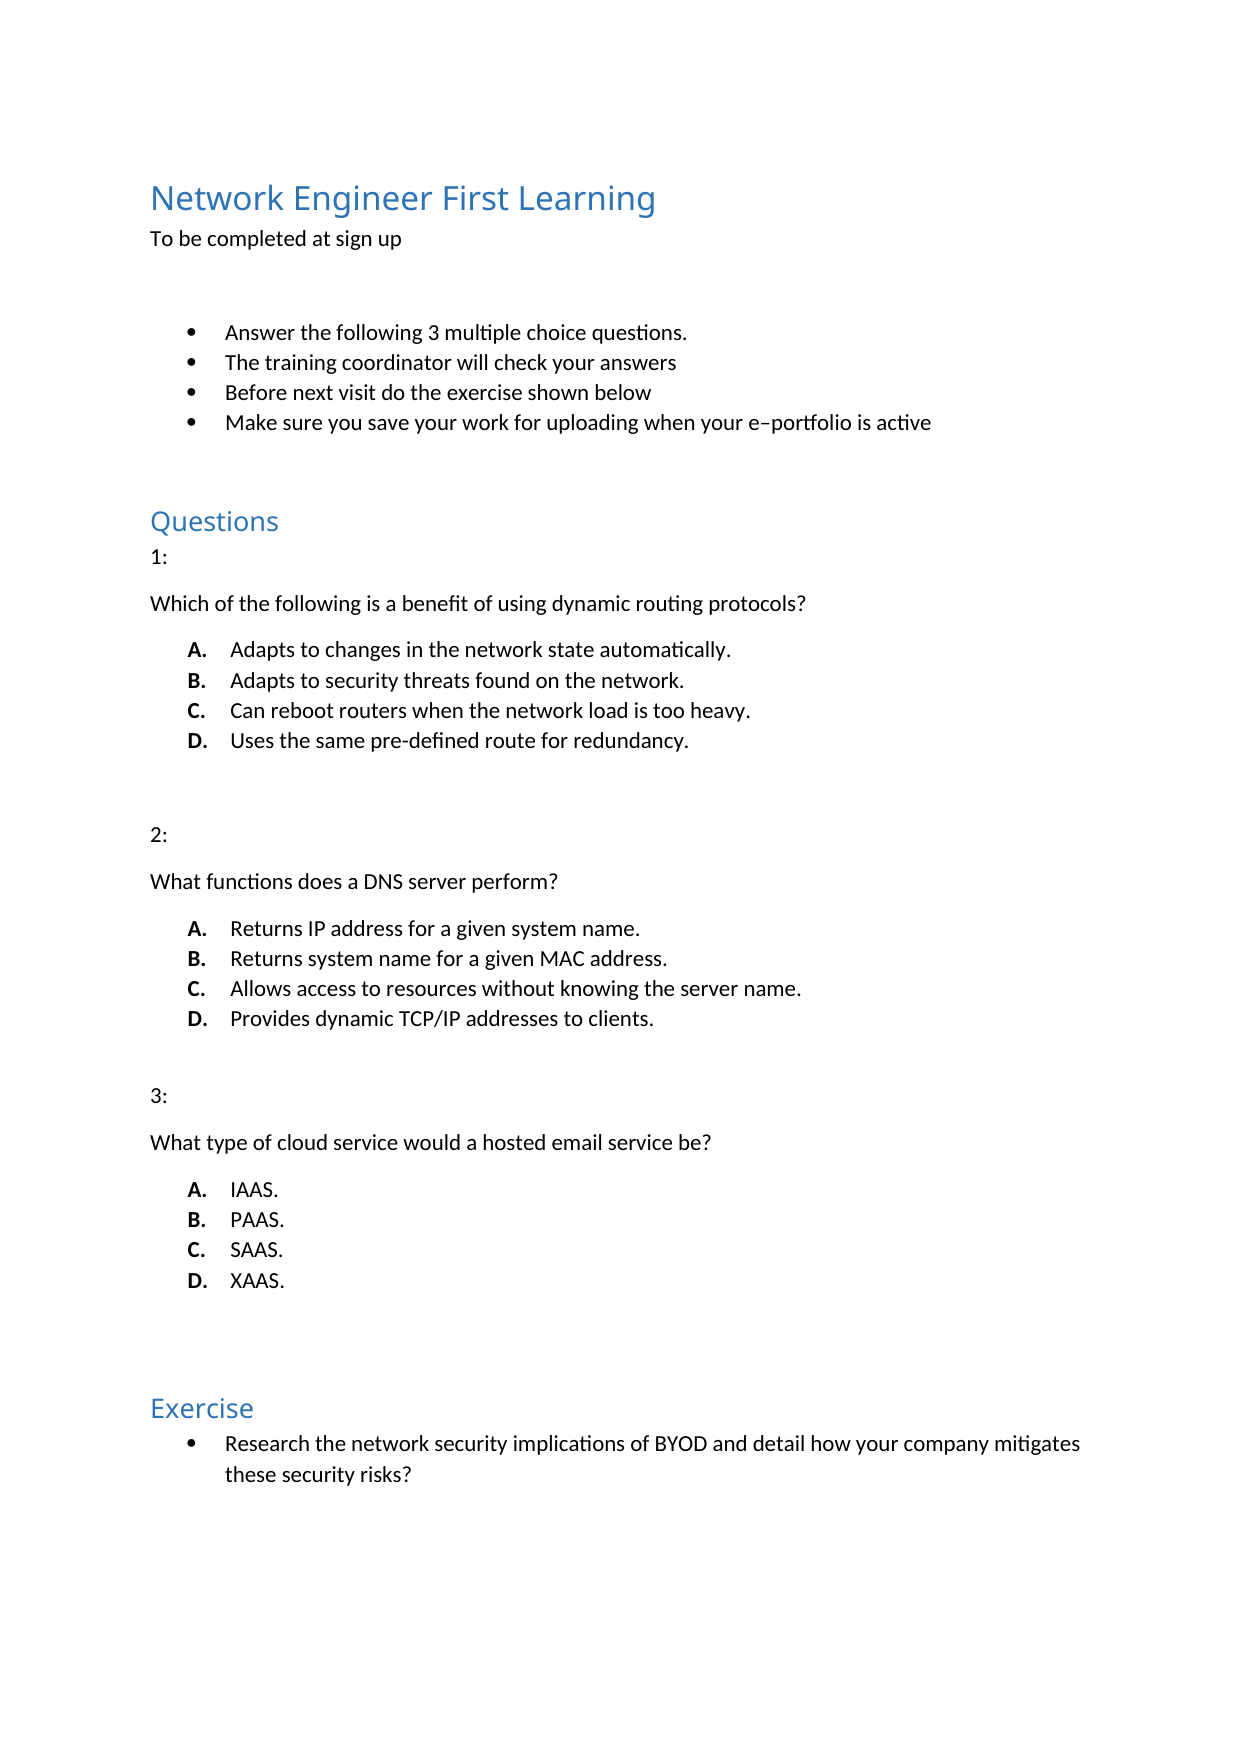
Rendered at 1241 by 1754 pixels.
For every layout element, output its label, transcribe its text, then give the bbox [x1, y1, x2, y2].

list Allows access to resources without knowing the server name. [187, 974, 1090, 1002]
list The training coordinator will check your answers [187, 348, 1090, 376]
text What type of cloud service would a hosted email service be? [150, 1128, 1090, 1156]
list Make sure you save your work for uploading when your e–portfolio is active [187, 408, 1090, 436]
list XAAS. [187, 1266, 1090, 1324]
list Can reboot routers when the network load is too heavy. [187, 696, 1090, 724]
list Adapts to security threats found on the network. [187, 666, 1090, 694]
text 2: [150, 820, 1090, 848]
text What functions does a DNS server perform? [150, 867, 1090, 895]
subtitle Questions [150, 502, 1090, 539]
list Before next visit do the exercise shown below [187, 378, 1090, 406]
list Research the network security implications of BYOD and detail how your company mitigates these security risks? [187, 1429, 1090, 1488]
list Returns IP address for a given system name. [187, 914, 1090, 942]
subtitle Network Engineer First Learning [150, 175, 1090, 220]
text 1: [150, 542, 1090, 570]
list Adapts to changes in the network state automatically. [187, 636, 1090, 664]
list PAAS. [187, 1205, 1090, 1233]
list Provides dynamic TCP/IP addresses to clients. [187, 1004, 1090, 1063]
subtitle Exercise [150, 1390, 1090, 1427]
text To be completed at sign up [150, 224, 1090, 252]
text Which of the following is a benefit of using dynamic routing protocols? [150, 589, 1090, 617]
list SAAS. [187, 1236, 1090, 1264]
list IAAS. [187, 1175, 1090, 1203]
list Uses the same pre-defined route for redundancy. [187, 726, 1090, 754]
list Returns system name for a given MAC address. [187, 944, 1090, 972]
list Answer the following 3 multiple choice questions. [187, 318, 1090, 346]
text 3: [150, 1081, 1090, 1109]
